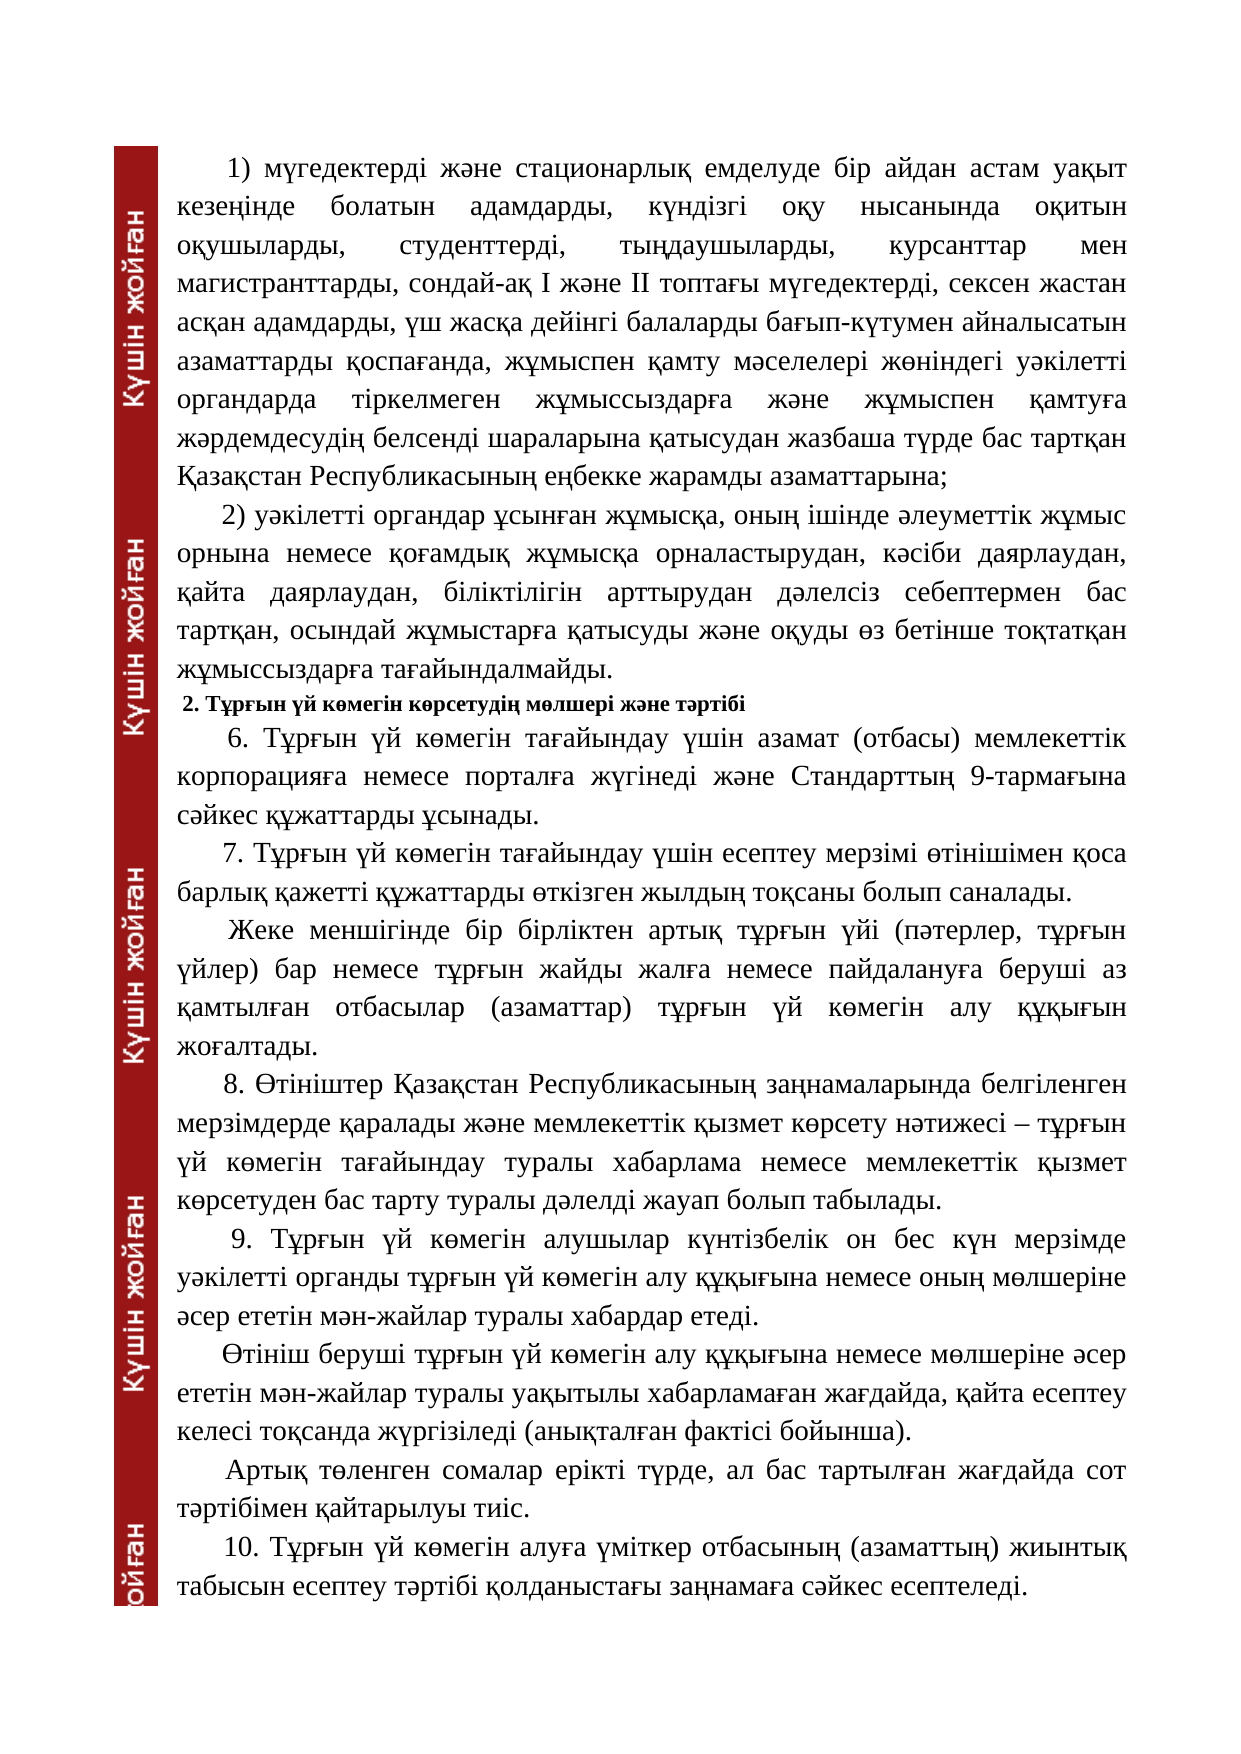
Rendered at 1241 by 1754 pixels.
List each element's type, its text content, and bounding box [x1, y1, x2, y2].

text Өтініш беруші тұрғын үй көмегін алу құқығына немесе мөлшеріне әсер ететін мән-жайлар туралы уақытылы хабарламаған жағдайда, қайта есептеу келесі тоқсанда жүргізіледі (анықталған фактісі бойынша). [112, 1336, 1128, 1447]
picture [114, 907, 158, 912]
picture [114, 1331, 158, 1336]
picture [114, 1524, 158, 1529]
text 2) уәкілетті органдар ұсынған жұмысқа, оның ішінде әлеуметтік жұмыс орнына немесе қоғамдық жұмысқа орналастырудан, кәсіби даярлаудан, қайта даярлаудан, біліктілігін арттырудан дәлелсіз себептермен бас тартқан, осындай жұмыстарға қатысуды және оқуды өз бетінше тоқтатқан жұмыссыздарға тағайындалмайды. [112, 497, 1128, 684]
picture [114, 1216, 158, 1221]
picture [114, 492, 158, 497]
text Жеке меншігінде бір бірліктен артық тұрғын үйі (пәтерлер, тұрғын үйлер) бар немесе тұрғын жайды жалға немесе пайдалануға беруші аз қамтылған отбасылар (азаматтар) тұрғын үй көмегін алу құқығын жоғалтады. [112, 912, 1128, 1062]
picture [114, 684, 158, 689]
text 7. Тұрғын үй көмегін тағайындау үшін есептеу мерзімі өтінішімен қоса барлық қажетті құжаттарды өткізген жылдың тоқсаны болып саналады. [112, 835, 1128, 907]
picture [114, 1601, 158, 1606]
text 9. Тұрғын үй көмегін алушылар күнтізбелік он бес күн мерзімде уәкілетті органды тұрғын үй көмегін алу құқығына немесе оның мөлшеріне әсер ететін мән-жайлар туралы хабардар етеді. [112, 1221, 1128, 1331]
text 10. Тұрғын үй көмегін алуға үміткер отбасының (азаматтың) жиынтық табысын есептеу тәртібі қолданыстағы заңнамаға сәйкес есептеледі. [112, 1529, 1128, 1601]
picture [114, 1062, 158, 1067]
picture [114, 716, 158, 720]
picture [114, 1447, 158, 1452]
text 2. Тұрғын үй көмегін көрсетудің мөлшері және тәртібі [112, 689, 1128, 716]
picture [114, 146, 158, 150]
picture [114, 830, 158, 835]
text Артық төленген сомалар ерікті түрде, ал бас тартылған жағдайда сот тәртібімен қайтарылуы тиіс. [112, 1452, 1128, 1524]
text 1) мүгедектерді және стационарлық емделуде бір айдан астам уақыт кезеңінде болатын адамдарды, күндізгі оқу нысанында оқитын оқушыларды, студенттерді, тыңдаушыларды, курсанттар мен магистранттарды, сондай-ақ І және ІІ топтағы мүгедектерді, сексен жастан асқан адамдарды, үш жасқа дейінгі балаларды бағып-күтумен айналысатын азаматтарды қоспағанда, жұмыспен қамту мәселелері жөніндегі уәкілетті органдарда тіркелмеген жұмыссыздарға және жұмыспен қамтуға жәрдемдесудің белсенді шараларына қатысудан жазбаша түрде бас тартқан Қазақстан Республикасының еңбекке жарамды азаматтарына; [112, 150, 1128, 492]
text 6. Тұрғын үй көмегін тағайындау үшін азамат (отбасы) мемлекеттік корпорацияға немесе порталға жүгінеді және Стандарттың 9-тармағына сәйкес құжаттарды ұсынады. [112, 720, 1128, 830]
text 8. Өтініштер Қазақстан Республикасының заңнамаларында белгіленген мерзімдерде қаралады және мемлекеттік қызмет көрсету нәтижесі – тұрғын үй көмегін тағайындау туралы хабарлама немесе мемлекеттік қызмет көрсетуден бас тарту туралы дәлелді жауап болып табылады. [112, 1067, 1128, 1216]
